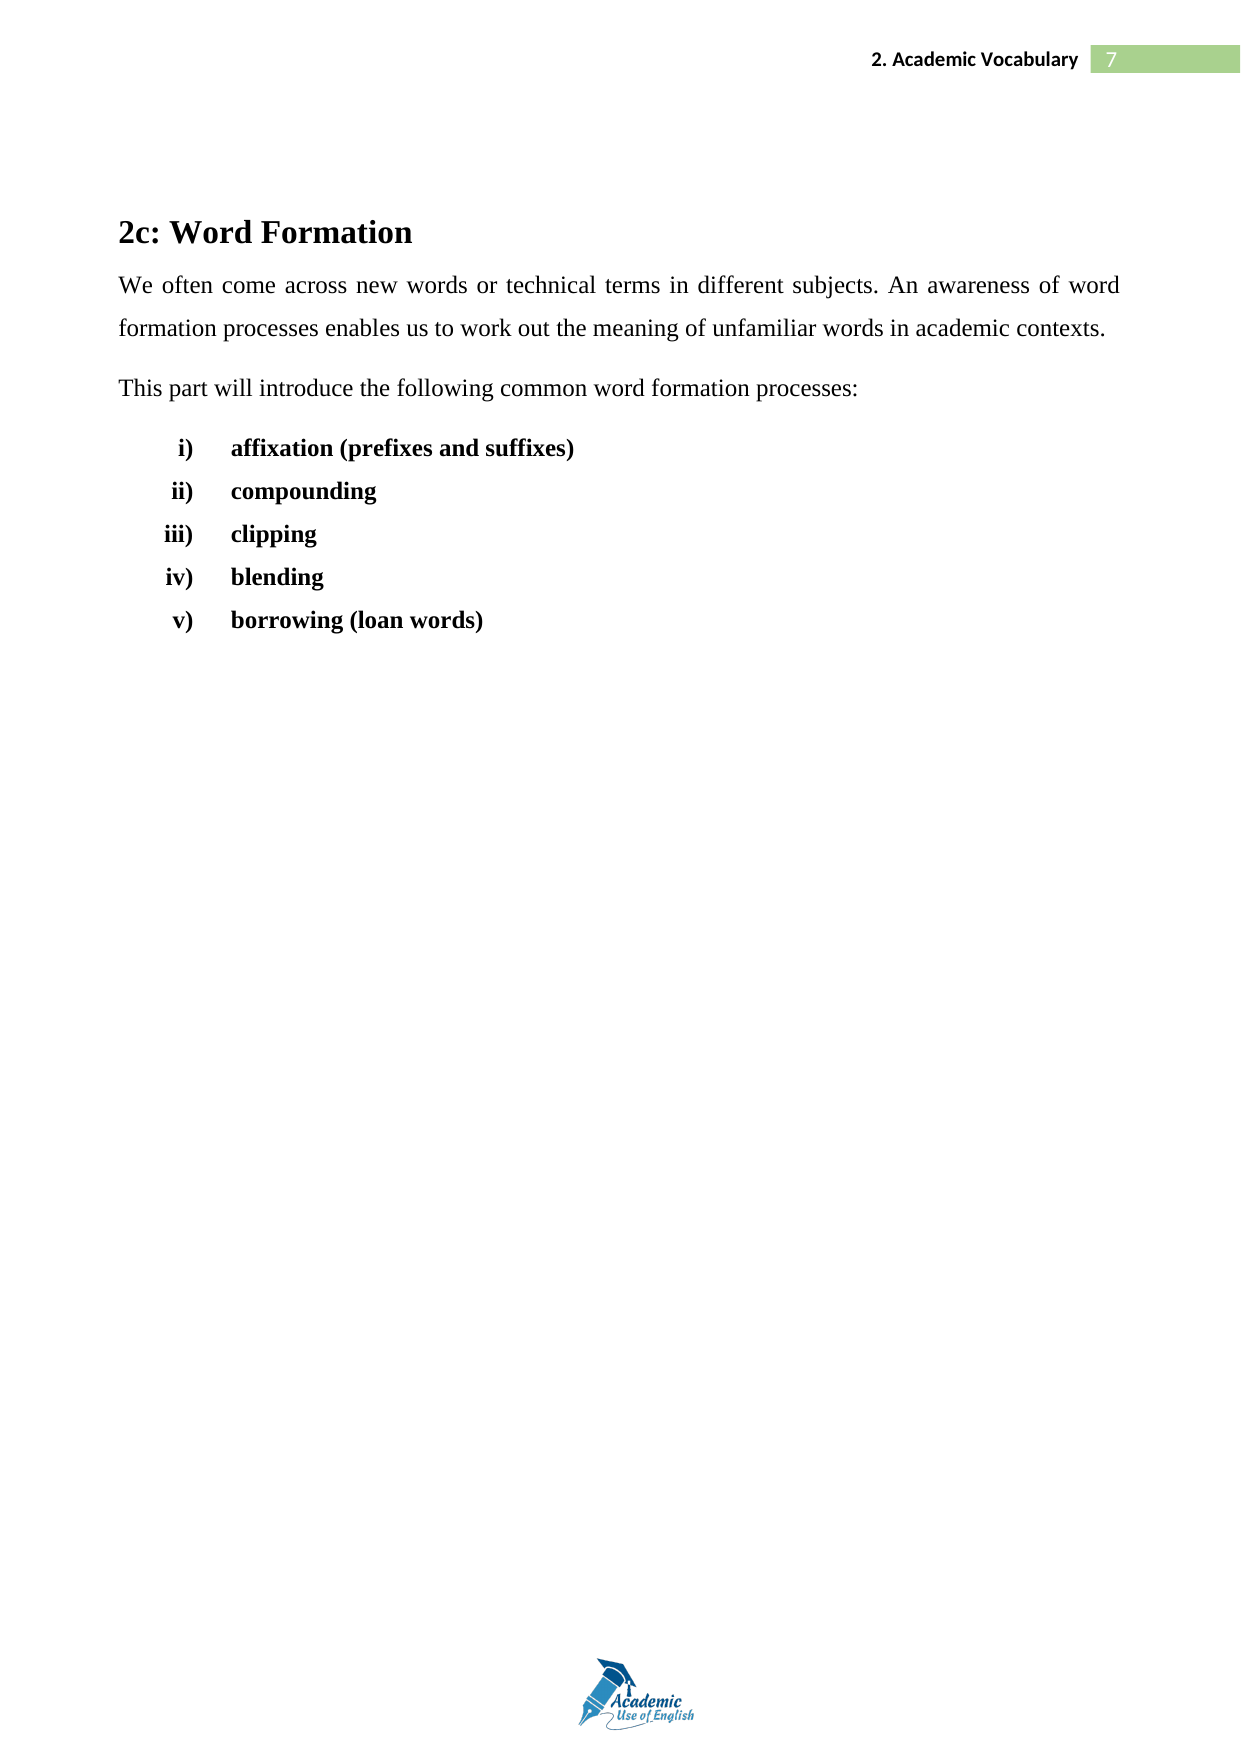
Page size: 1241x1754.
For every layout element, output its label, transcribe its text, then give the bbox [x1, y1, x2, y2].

text 2c: Word Formation [118, 212, 1122, 250]
list borrowing (loan words) [193, 605, 1122, 634]
list affixation (prefixes and suffixes) [193, 433, 1122, 461]
list compounding [193, 476, 1122, 504]
list clipping [193, 519, 1122, 548]
list blending [193, 562, 1122, 591]
text We often come across new words or technical terms in different subjects. An awareness of word formation processes enables us to work out the meaning of unfamiliar words in academic contexts. [118, 270, 1122, 342]
picture [561, 1648, 711, 1737]
text This part will introduce the following common word formation processes: [118, 373, 1122, 402]
